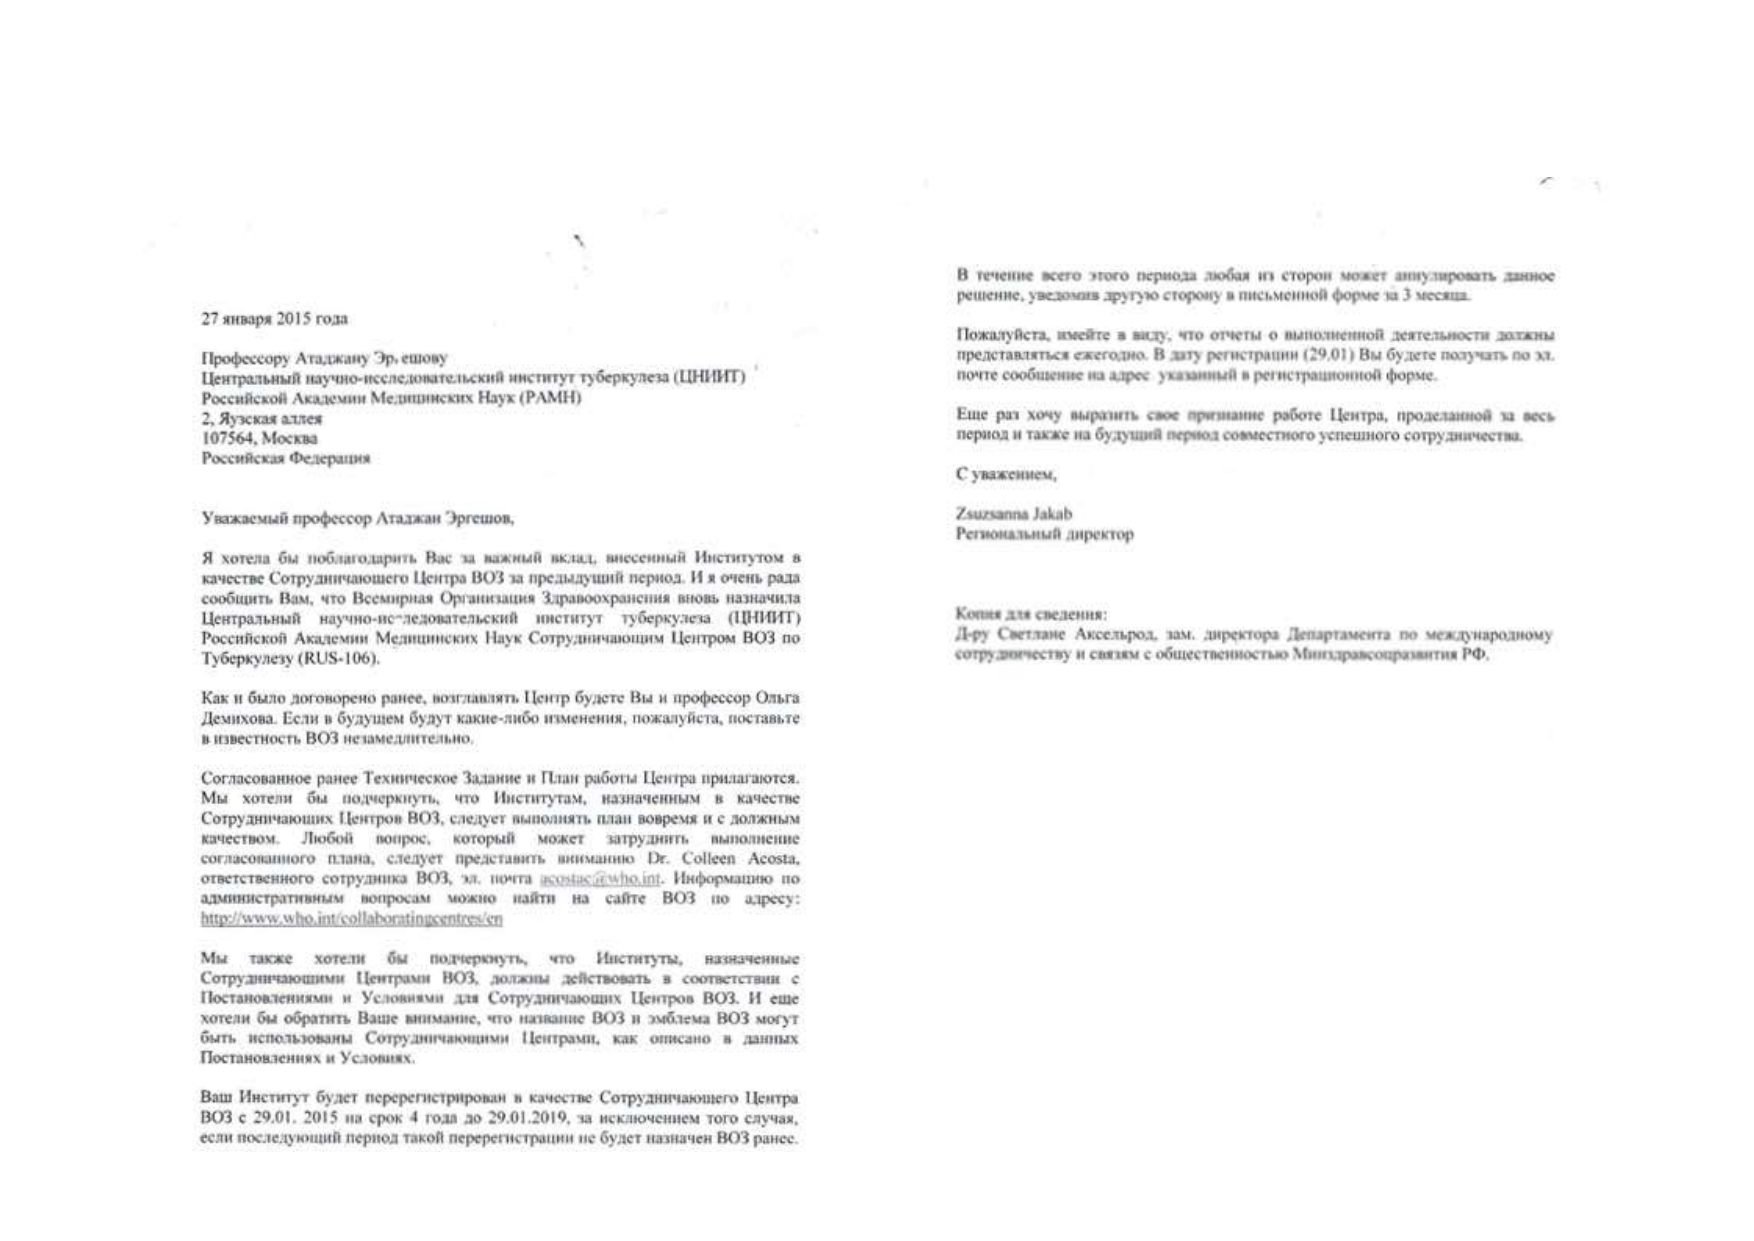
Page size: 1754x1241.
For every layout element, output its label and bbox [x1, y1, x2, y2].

picture [118, 177, 1628, 1152]
